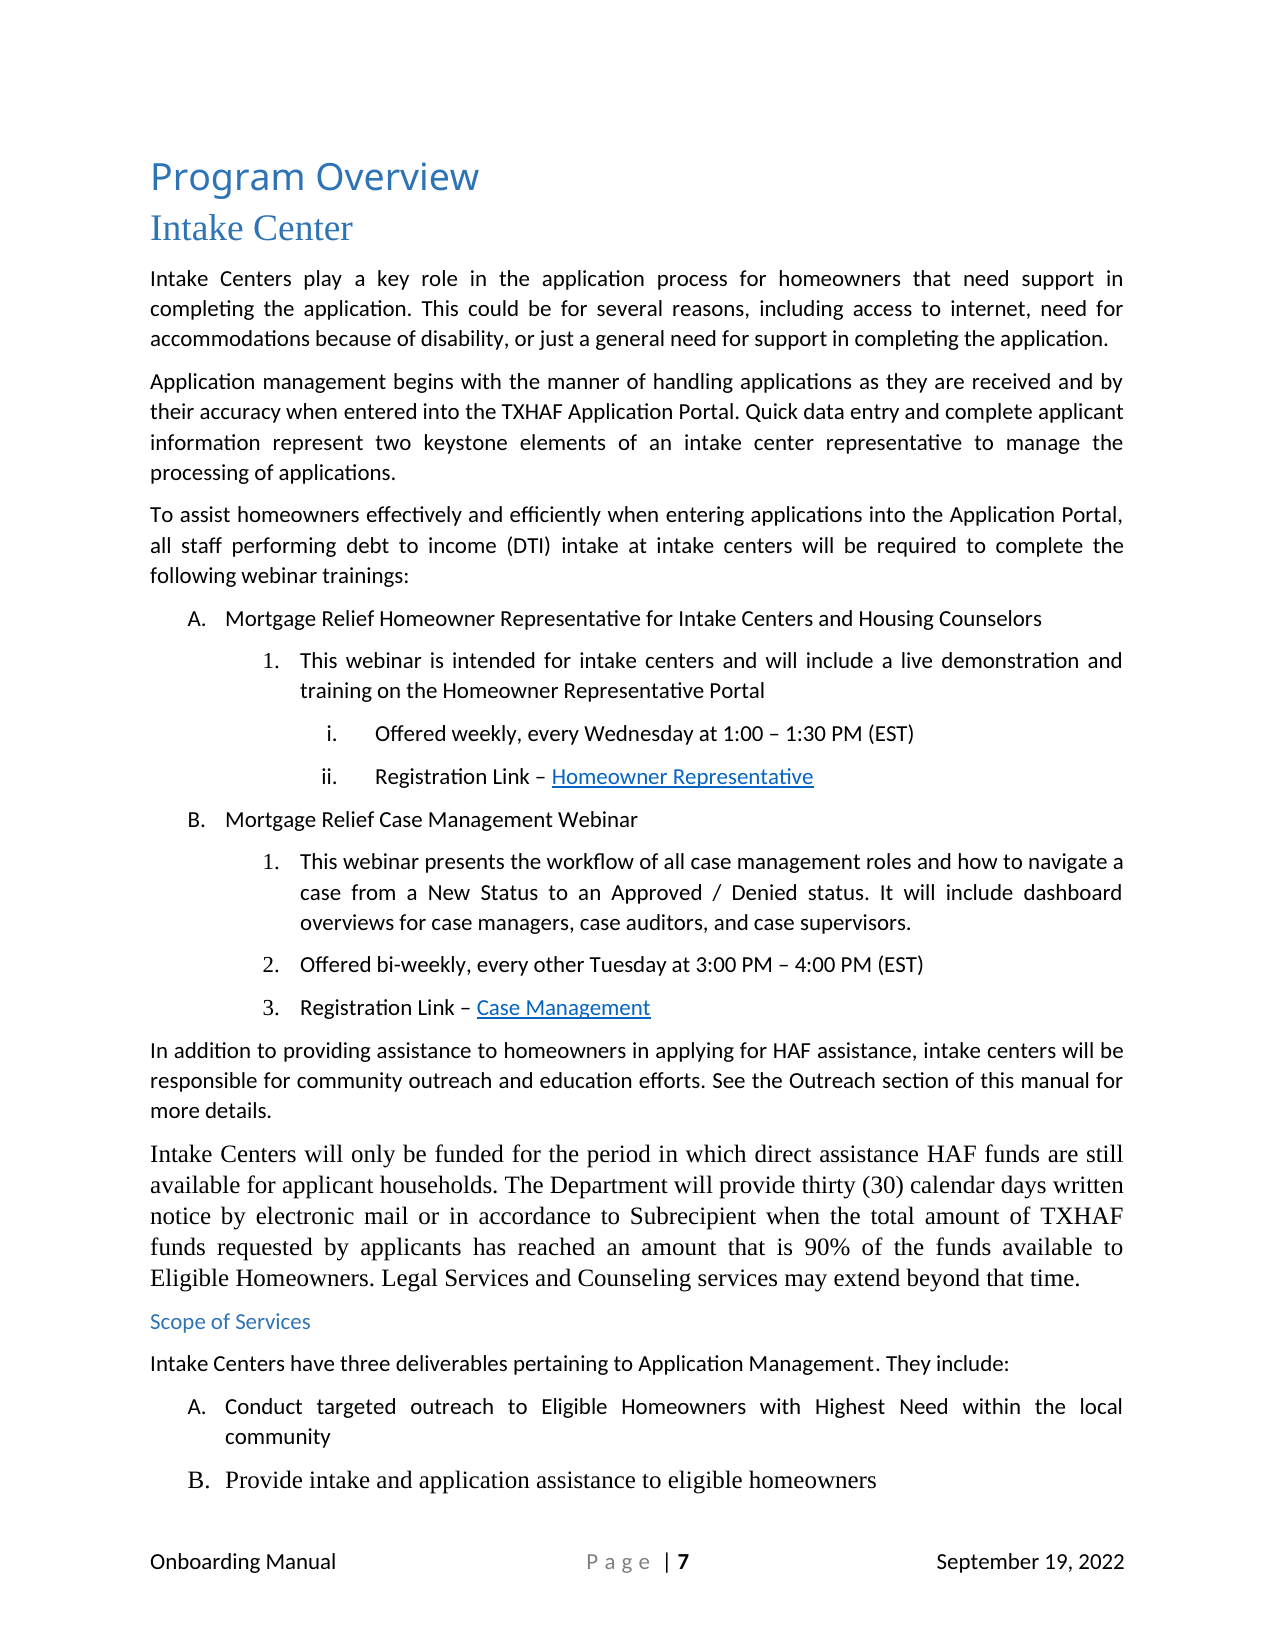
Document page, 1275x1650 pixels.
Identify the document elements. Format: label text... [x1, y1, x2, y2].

list This webinar presents the workflow of all case management roles and how to navigate a case from a New Status to an Approved / Denied status. It will include dashboard overviews for case managers, case auditors, and case supervisors. [262, 847, 1125, 936]
list Offered weekly, every Wednesday at 1:00 – 1:30 PM (EST) [337, 719, 1125, 747]
subtitle Intake Center [150, 205, 1125, 248]
list Registration Link – Case Management [262, 993, 1125, 1021]
text Intake Centers play a key role in the application process for homeowners that need support in completing the application. This could be for several reasons, including access to internet, need for accommodations because of disability, or just a general need for support in completing the application. [150, 264, 1125, 353]
subtitle Program Overview [150, 150, 1125, 201]
list Mortgage Relief Homeowner Representative for Intake Centers and Housing Counselors [187, 604, 1125, 632]
text In addition to providing assistance to homeowners in applying for HAF assistance, intake centers will be responsible for community outreach and education efforts. See the Outreach section of this manual for more details. [150, 1036, 1125, 1124]
text Intake Centers will only be funded for the period in which direct assistance HAF funds are still available for applicant households. The Department will provide thirty (30) calendar days written notice by electronic mail or in accordance to Subrecipient when the total amount of TXHAF funds requested by applicants has reached an amount that is 90% of the funds available to Eligible Homeowners. Legal Services and Counseling services may extend beyond that time. [150, 1139, 1125, 1292]
list Mortgage Relief Case Management Webinar [187, 805, 1125, 833]
text To assist homeowners effectively and efficiently when entering applications into the Application Portal, all staff performing debt to income (DTI) intake at intake centers will be required to complete the following webinar trainings: [150, 501, 1125, 589]
list This webinar is intended for intake centers and will include a live demonstration and training on the Homeowner Representative Portal [262, 646, 1125, 705]
text Application management begins with the manner of handling applications as they are received and by their accuracy when entered into the TXHAF Application Portal. Quick data entry and complete applicant information represent two keystone elements of an intake center representative to manage the processing of applications. [150, 367, 1125, 486]
list Provide intake and application assistance to eligible homeowners [187, 1465, 1125, 1494]
list Registration Link – Homeowner Representative [337, 762, 1125, 790]
list Conduct targeted outreach to Eligible Homeowners with Highest Need within the local community [187, 1392, 1125, 1451]
subtitle Scope of Services [150, 1307, 1125, 1335]
list Offered bi-weekly, every other Tuesday at 3:00 PM – 4:00 PM (EST) [262, 951, 1125, 979]
text Intake Centers have three deliverables pertaining to Application Management. They include: [150, 1349, 1125, 1378]
